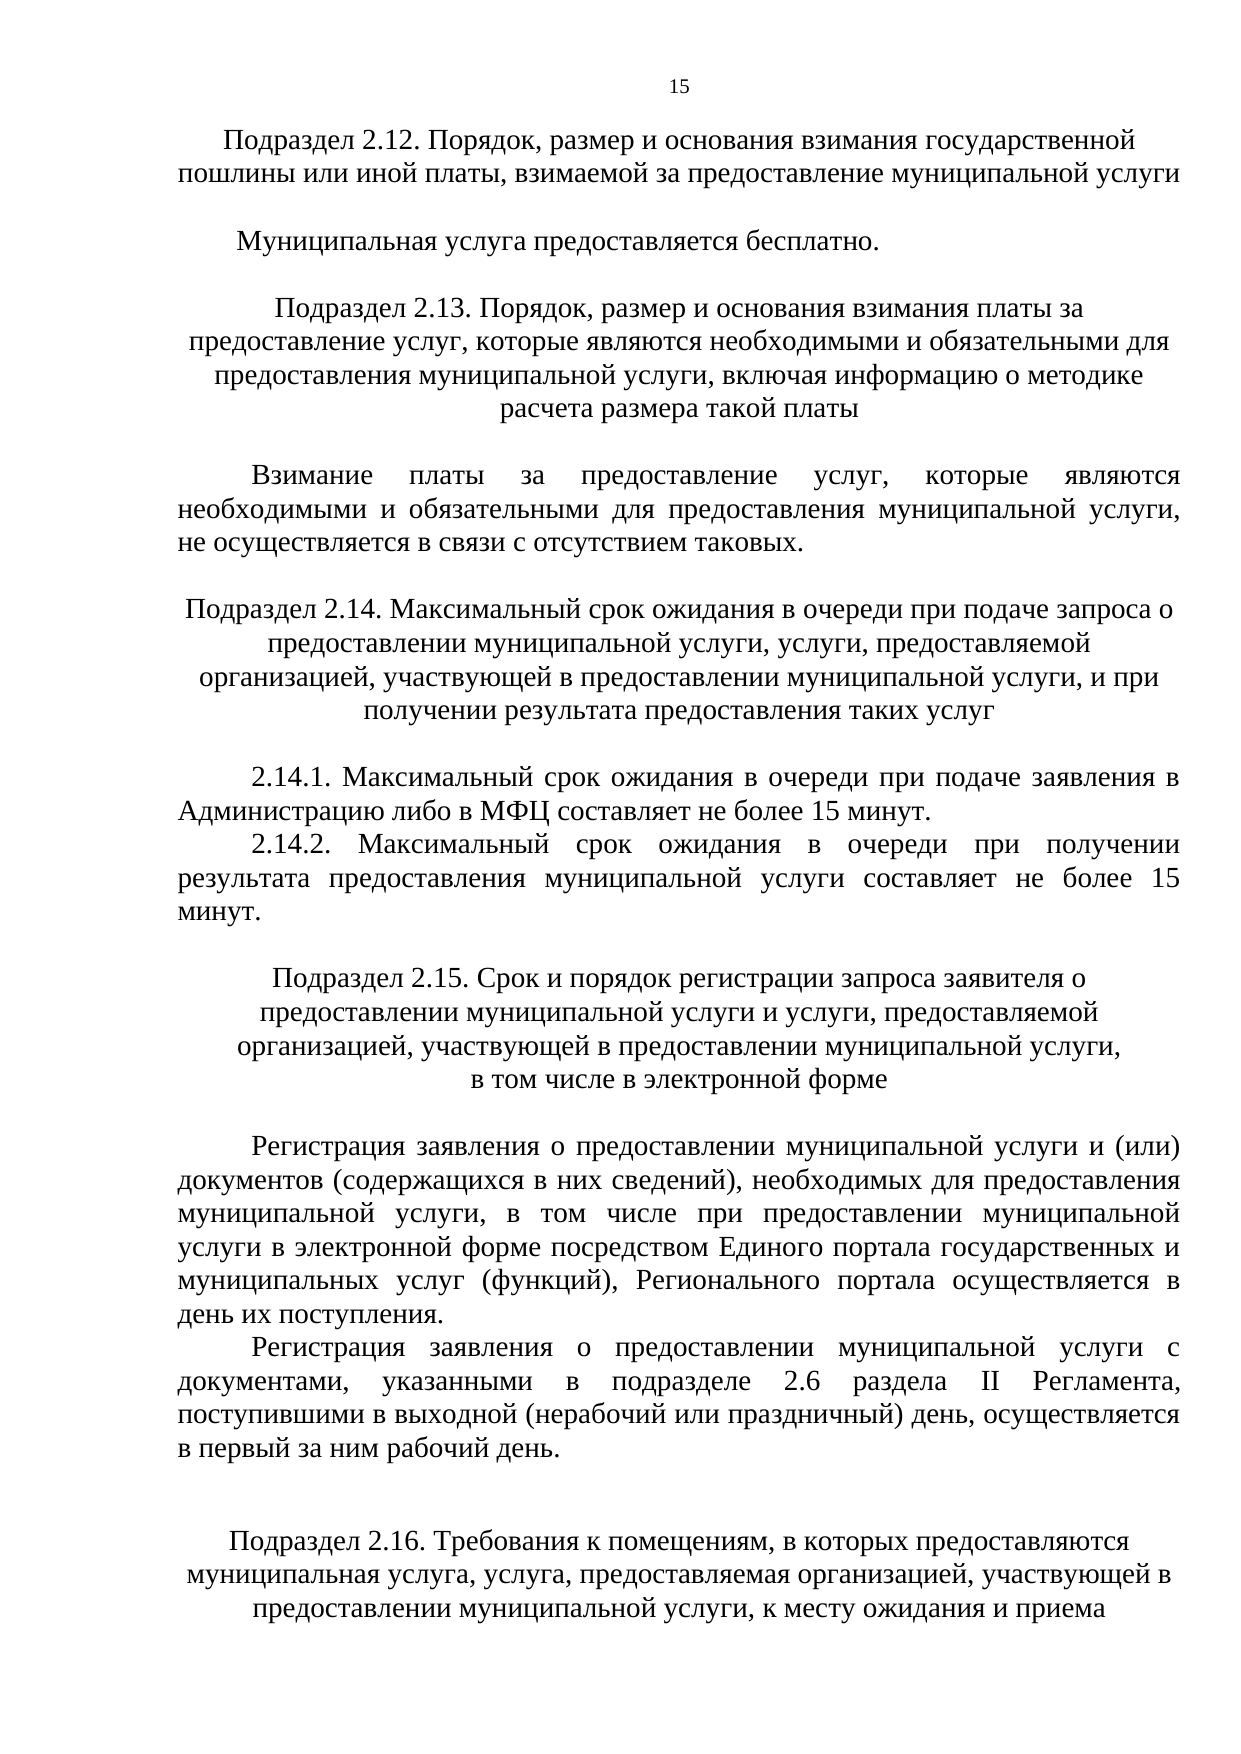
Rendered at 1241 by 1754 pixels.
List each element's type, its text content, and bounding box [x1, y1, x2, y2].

text Муниципальная услуга предоставляется бесплатно. [177, 223, 1181, 256]
text Регистрация заявления о предоставлении муниципальной услуги и (или) документов (содержащихся в них сведений), необходимых для предоставления муниципальной услуги, в том числе при предоставлении муниципальной услуги в электронной форме посредством Единого портала государственных и муниципальных услуг (функций), Регионального портала осуществляется в день их поступления. [177, 1128, 1181, 1329]
text Регистрация заявления о предоставлении муниципальной услуги с документами, указанными в подразделе 2.6 раздела II Регламента, поступившими в выходной (нерабочий или праздничный) день, осуществляется в первый за ним рабочий день. [177, 1329, 1181, 1464]
text Подраздел 2.14. Максимальный срок ожидания в очереди при подаче запроса о предоставлении муниципальной услуги, услуги, предоставляемой организацией, участвующей в предоставлении муниципальной услуги, и при получении результата предоставления таких услуг [177, 592, 1181, 726]
text Взимание платы за предоставление услуг, которые являются необходимыми и обязательными для предоставления муниципальной услуги, не осуществляется в связи с отсутствием таковых. [177, 457, 1181, 558]
text 2.14.1. Максимальный срок ожидания в очереди при подаче заявления в Администрацию либо в МФЦ составляет не более 15 минут. [177, 759, 1181, 826]
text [177, 1523, 1181, 1624]
text Подраздел 2.13. Порядок, размер и основания взимания платы за предоставление услуг, которые являются необходимыми и обязательными для предоставления муниципальной услуги, включая информацию о методике расчета размера такой платы [177, 290, 1181, 424]
text Подраздел 2.12. Порядок, размер и основания взимания государственной пошлины или иной платы, взимаемой за предоставление муниципальной услуги [177, 122, 1181, 189]
text 2.14.2. Максимальный срок ожидания в очереди при получении результата предоставления муниципальной услуги составляет не более 15 минут. [177, 826, 1181, 927]
text в том числе в электронной форме [177, 1061, 1181, 1095]
text Подраздел 2.15. Срок и порядок регистрации запроса заявителя о предоставлении муниципальной услуги и услуги, предоставляемой организацией, участвующей в предоставлении муниципальной услуги, [177, 961, 1181, 1061]
